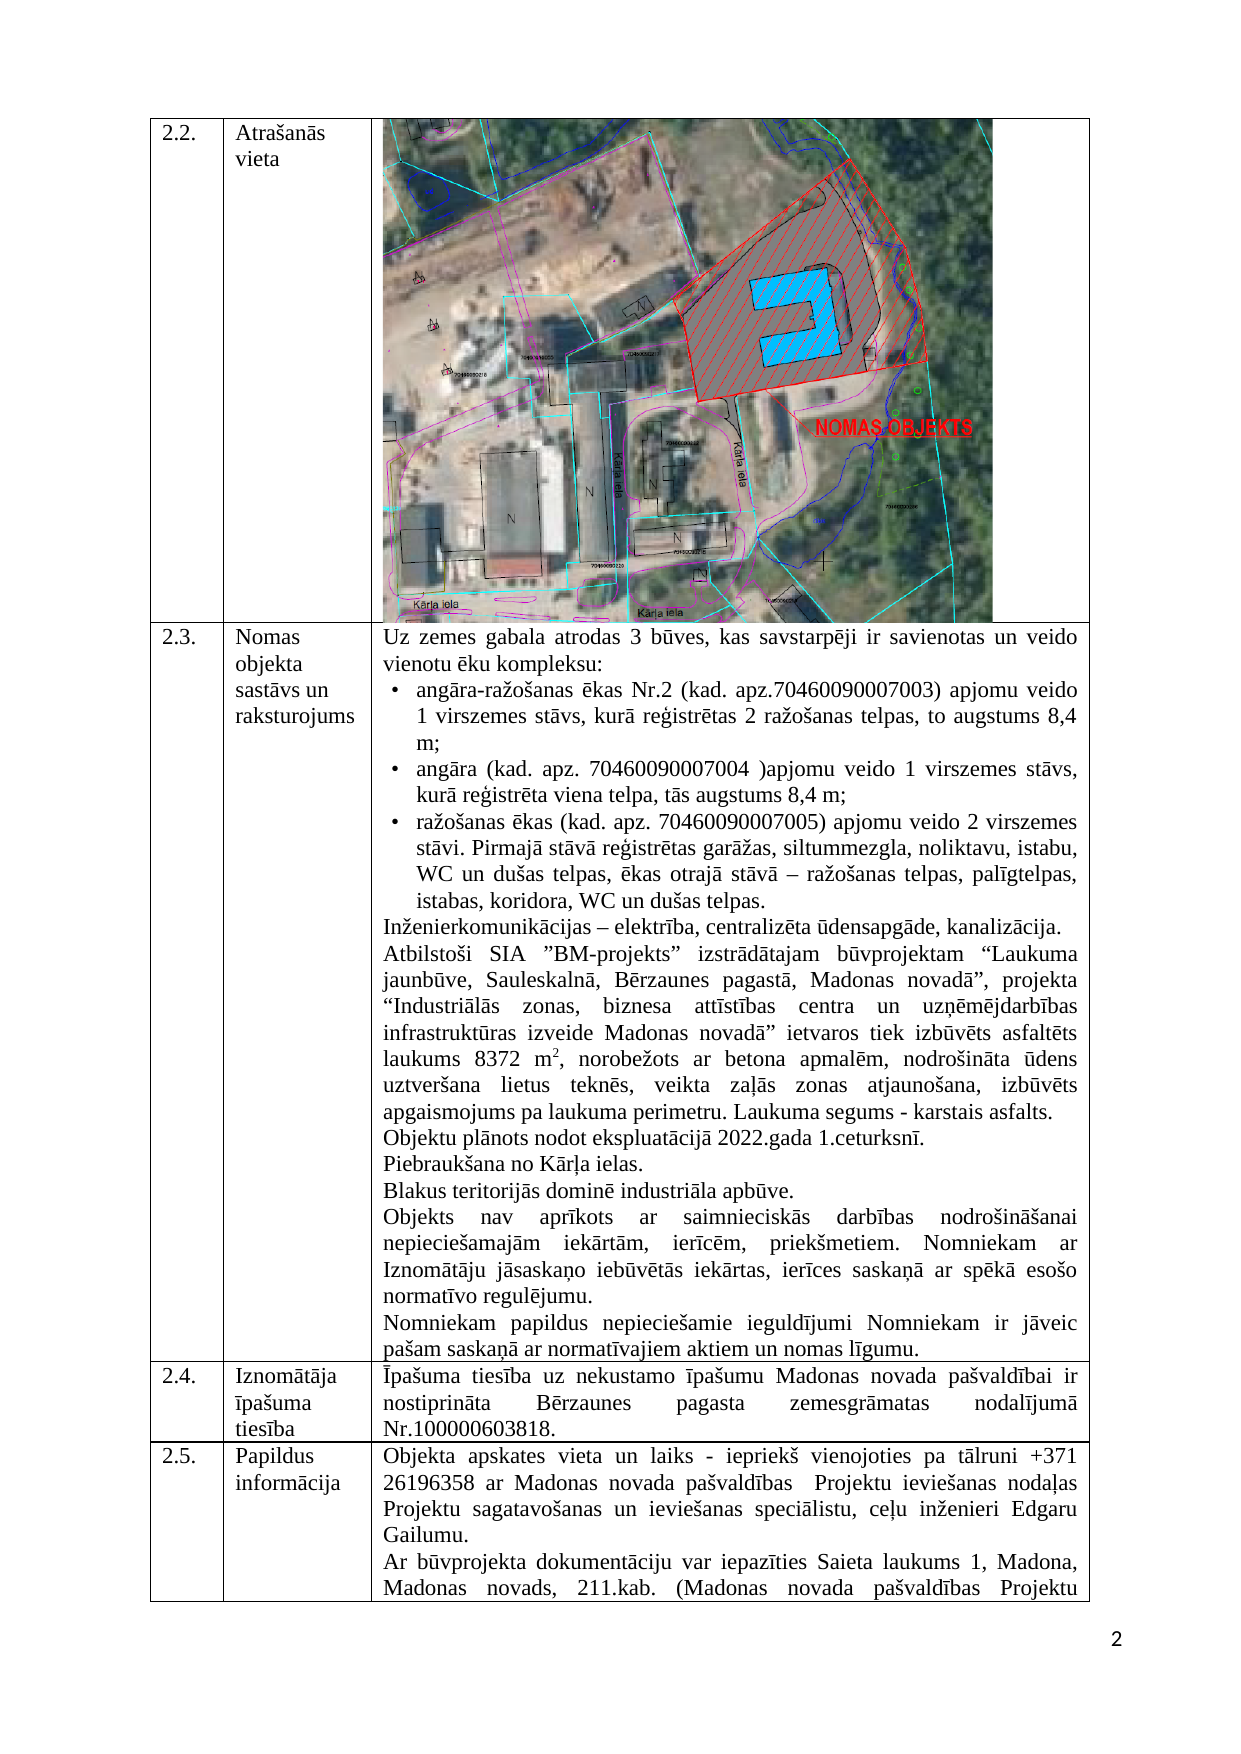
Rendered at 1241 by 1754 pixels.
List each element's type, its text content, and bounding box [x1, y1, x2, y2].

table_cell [224, 1443, 371, 1601]
table_cell Īpašuma tiesība uz nekustamo īpašumu Madonas novada pašvaldībai ir nostiprināta Bērzaunes pagasta zemesgrāmatas nodalījumā Nr.100000603818. [372, 1362, 1089, 1441]
table_cell 2.3. [151, 623, 223, 1361]
table_cell 2.2. [151, 119, 223, 622]
table_cell 2.5. [151, 1443, 223, 1601]
table_cell Uz zemes gabala atrodas 3 būves, kas savstarpēji ir savienotas un veido vienotu ēku kompleksu: angāra-ražošanas ēkas Nr.2 (kad. apz.70460090007003) apjomu veido 1 virszemes stāvs, kurā reģistrētas 2 ražošanas telpas, to augstums 8,4 m; angāra (kad. apz. 70460090007004 )apjomu veido 1 virszemes stāvs, kurā reģistrēta viena telpa, tās augstums 8,4 m; ražošanas ēkas (kad. apz. 70460090007005) apjomu veido 2 virszemes stāvi. Pirmajā stāvā reģistrētas garāžas, siltummezgla, noliktavu, istabu, WC un dušas telpas, ēkas otrajā stāvā – ražošanas telpas, palīgtelpas, istabas, koridora, WC un dušas telpas. Inženierkomunikācijas – elektrība, centralizēta ūdensapgāde, kanalizācija. Atbilstoši SIA ”BM-projekts” izstrādātajam būvprojektam “Laukuma jaunbūve, Sauleskalnā, Bērzaunes pagastā, Madonas novadā”, projekta “Industriālās zonas, biznesa attīstības centra un uzņēmējdarbības infrastruktūras izveide Madonas novadā” ietvaros tiek izbūvēts asfaltēts laukums 8372 m2, norobežots ar betona apmalēm, nodrošināta ūdens uztveršana lietus teknēs, veikta zaļās zonas atjaunošana, izbūvēts apgaismojums pa laukuma perimetru. Laukuma segums - karstais asfalts. Objektu plānots nodot ekspluatācijā 2022.gada 1.ceturksnī. Piebraukšana no Kārļa ielas. Blakus teritorijās dominē industriāla apbūve. Objekts nav aprīkots ar saimnieciskās darbības nodrošināšanai nepieciešamajām iekārtām, ierīcēm, priekšmetiem. Nomniekam ar Iznomātāju jāsaskaņo iebūvētās iekārtas, ierīces saskaņā ar spēkā esošo normatīvo regulējumu. Nomniekam papildus nepieciešamie ieguldījumi Nomniekam ir jāveic pašam saskaņā ar normatīvajiem aktiem un nomas līgumu. [372, 623, 1089, 1361]
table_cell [372, 1443, 1089, 1601]
table_cell Iznomātāja īpašuma tiesība [224, 1362, 371, 1441]
table_cell [372, 119, 382, 622]
table_cell Nomas objekta sastāvs un raksturojums [224, 623, 371, 1361]
picture [382, 119, 993, 623]
table_cell [993, 119, 1089, 622]
table_cell Atrašanās vieta [224, 119, 371, 622]
table_cell 2.4. [151, 1362, 223, 1441]
